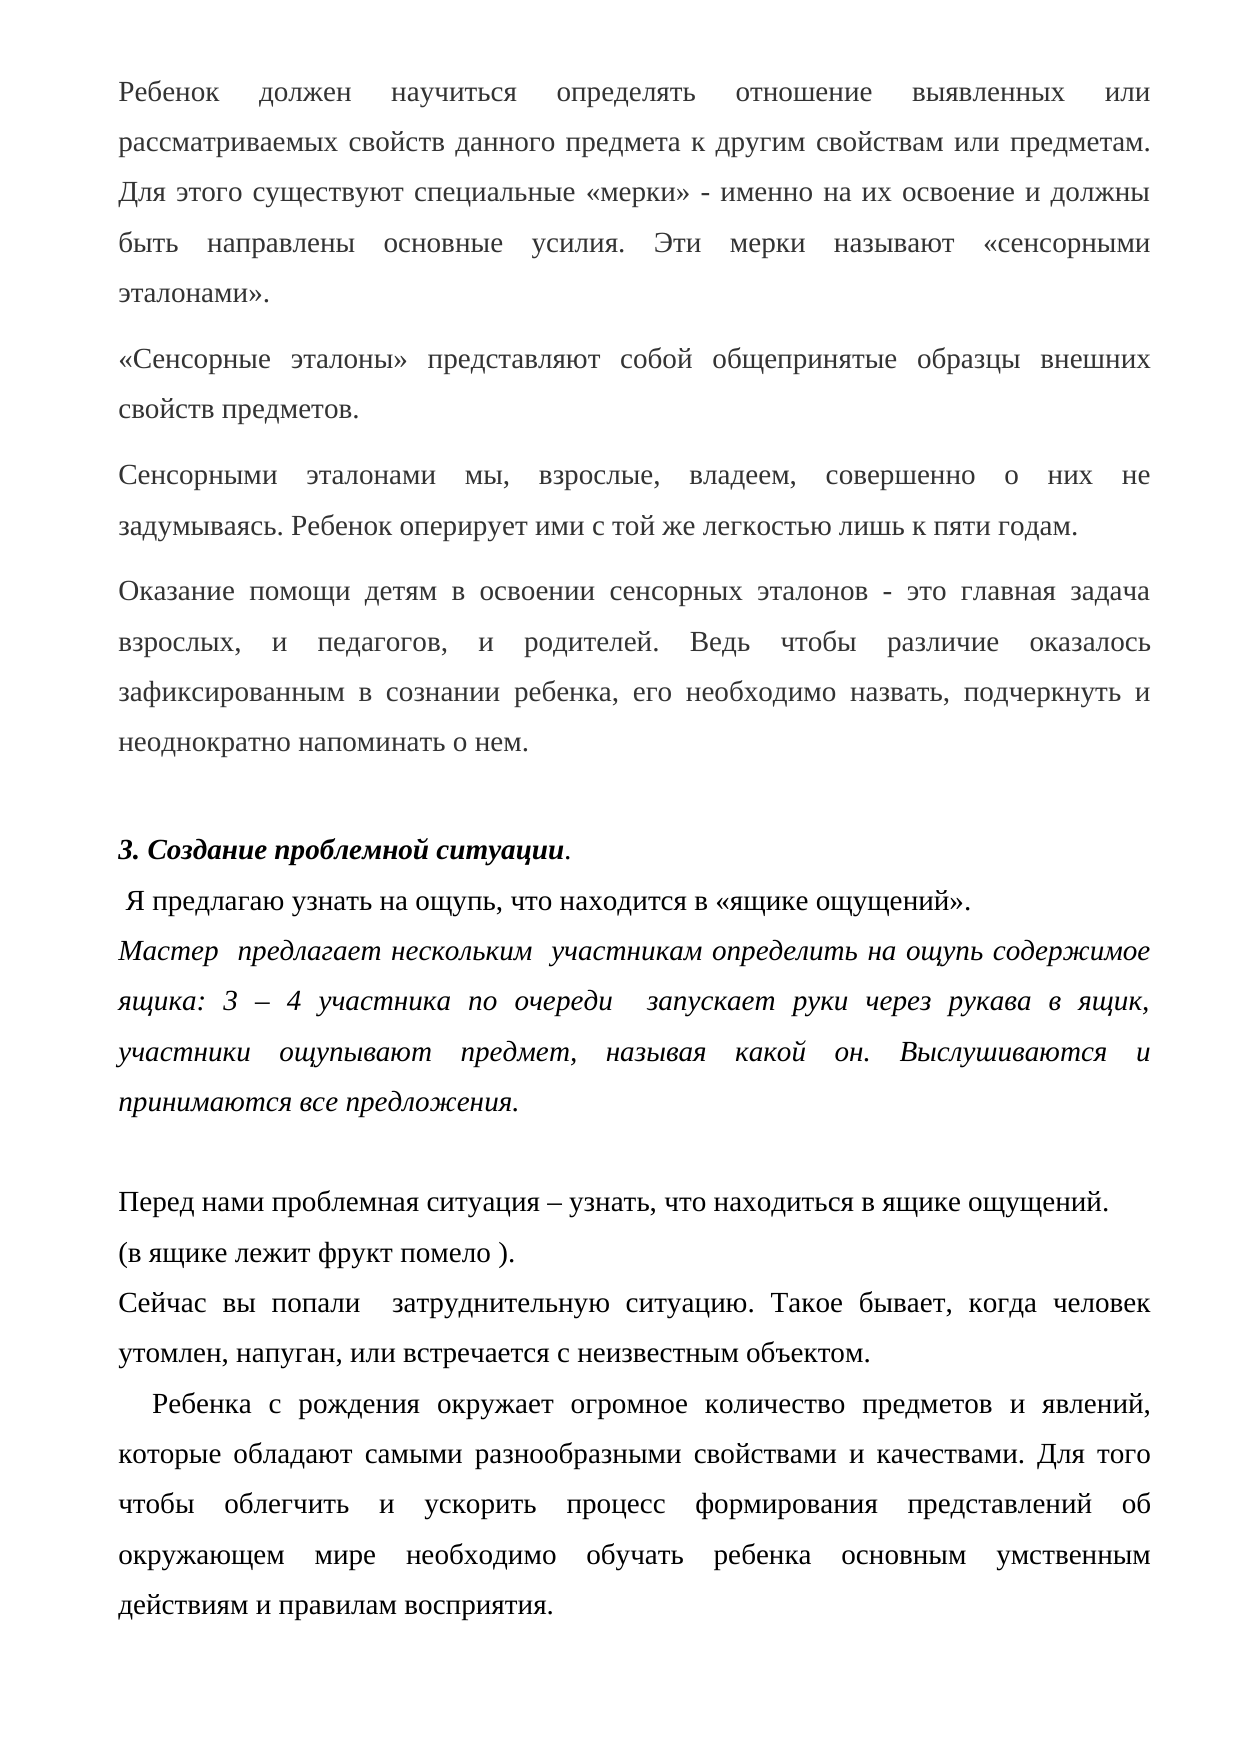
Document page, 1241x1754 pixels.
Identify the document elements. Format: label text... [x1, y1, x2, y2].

text Сейчас вы попали затруднительную ситуацию. Такое бывает, когда человек утомлен, напуган, или встречается с неизвестным объектом. [118, 1285, 1152, 1369]
text Ребенка с рождения окружает огромное количество предметов и явлений, которые обладают самыми разнообразными свойствами и качествами. Для того чтобы облегчить и ускорить процесс формирования представлений об окружающем мире необходимо обучать ребенка основным умственным действиям и правилам восприятия. [118, 1386, 1152, 1621]
text Ребенок должен научиться определять отношение выявленных или рассматриваемых свойств данного предмета к другим свойствам или предметам. Для этого существуют специальные «мерки» - именно на их освоение и должны быть направлены основные усилия. Эти мерки называют «сенсорными эталонами». [118, 74, 1152, 309]
text «Сенсорные эталоны» представляют собой общепринятые образцы внешних свойств предметов. [118, 341, 1152, 425]
text 3. Создание проблемной ситуации. [118, 832, 1152, 866]
text Мастер предлагает нескольким участникам определить на ощупь содержимое ящика: 3 – 4 участника по очереди запускает руки через рукава в ящик, участники ощупывают предмет, называя какой он. Выслушиваются и принимаются все предложения. [118, 933, 1152, 1117]
text Сенсорными эталонами мы, взрослые, владеем, совершенно о них не задумываясь. Ребенок оперирует ими с той же легкостью лишь к пяти годам. [118, 457, 1152, 541]
text (в ящике лежит фрукт помело ). [118, 1235, 1152, 1268]
text Я предлагаю узнать на ощупь, что находится в «ящике ощущений». [118, 883, 1152, 916]
text Оказание помощи детям в освоении сенсорных эталонов - это главная задача взрослых, и педагогов, и родителей. Ведь чтобы различие оказалось зафиксированным в сознании ребенка, его необходимо назвать, подчеркнуть и неоднократно напоминать о нем. [118, 573, 1152, 758]
text Перед нами проблемная ситуация – узнать, что находиться в ящике ощущений. [118, 1184, 1152, 1218]
